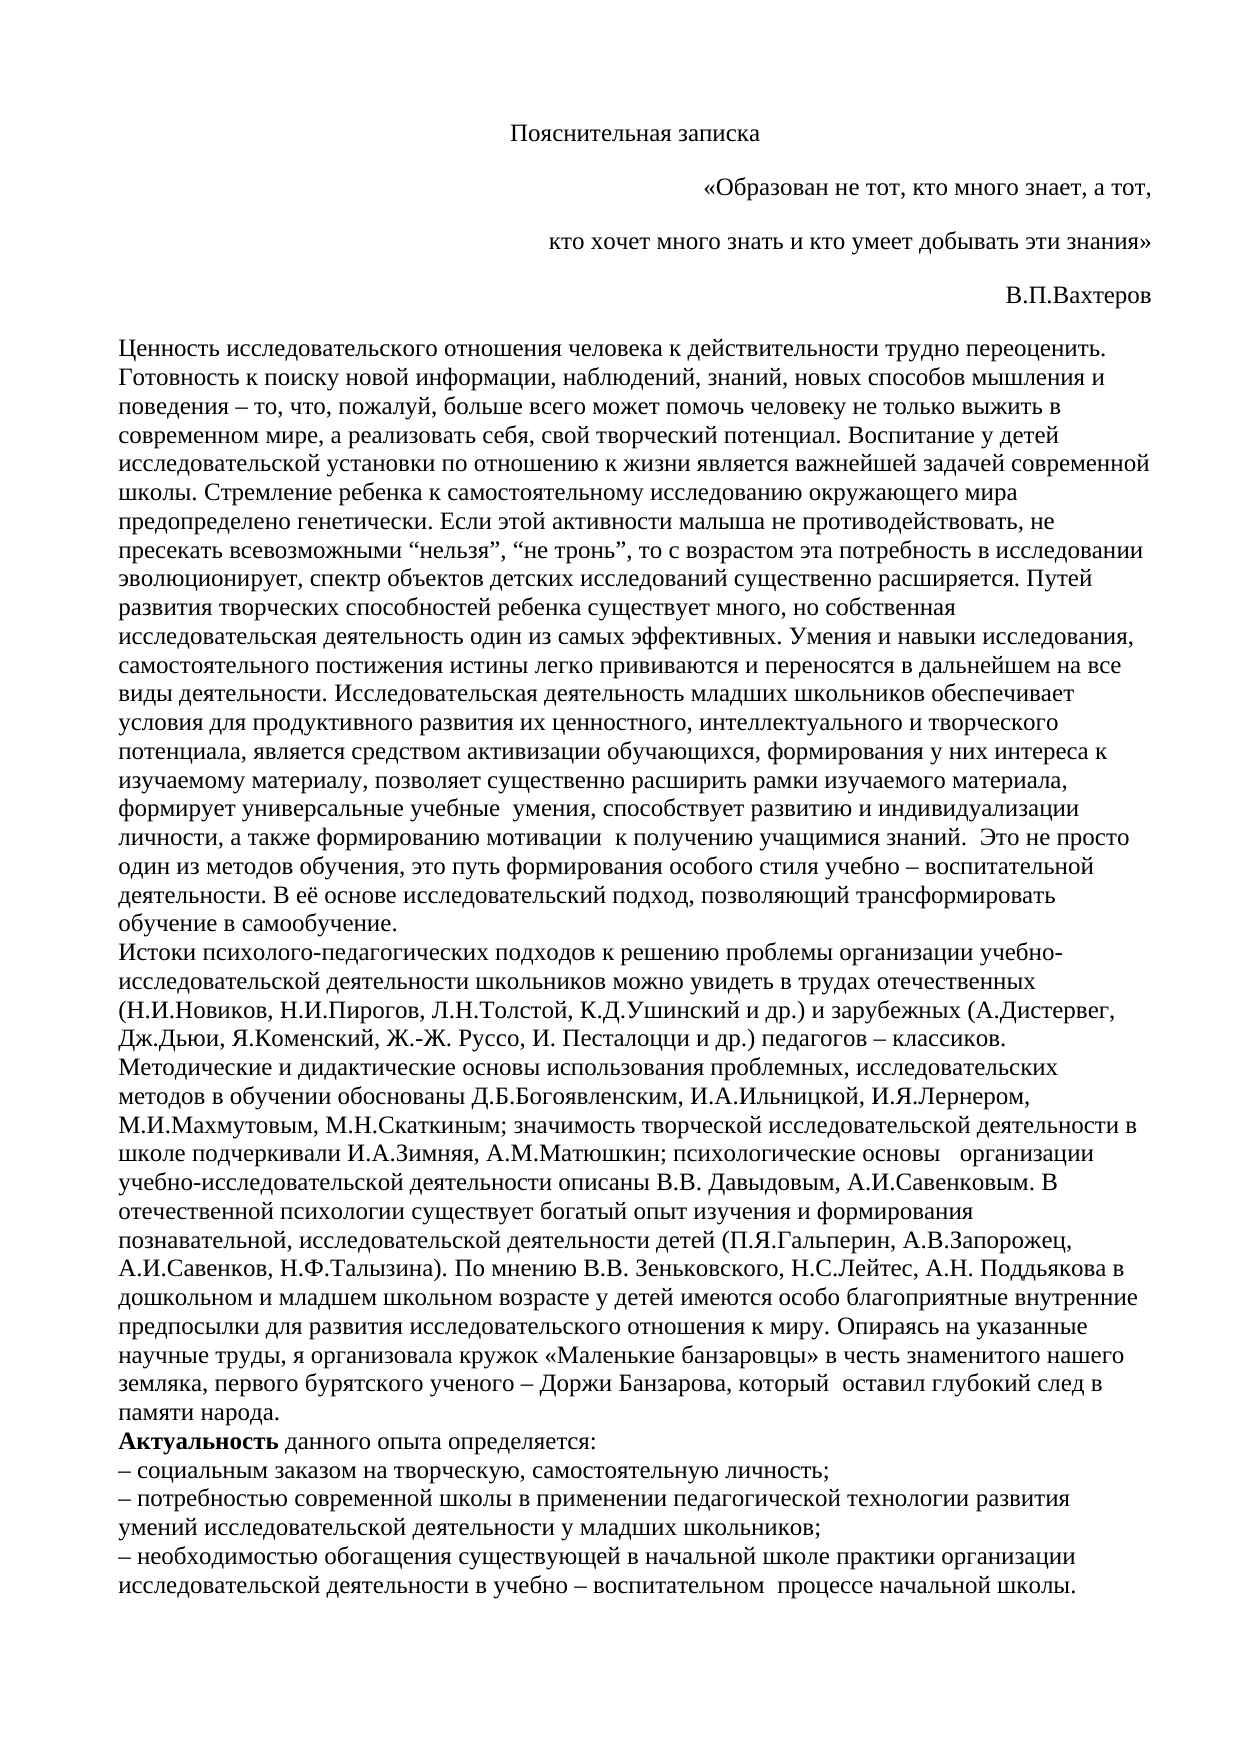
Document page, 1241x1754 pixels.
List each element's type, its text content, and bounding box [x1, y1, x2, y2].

text В.П.Вахтеров [118, 280, 1152, 308]
text кто хочет много знать и кто умеет добывать эти знания» [118, 226, 1152, 254]
text – социальным заказом на творческую, самостоятельную личность; – потребностью современной школы в применении педагогической технологии развития умений исследовательской деятельности у младших школьников; – необходимостью обогащения существующей в начальной школе практики организации исследовательской деятельности в учебно – воспитательном процессе начальной школы. [118, 1455, 1152, 1598]
text Ценность исследовательского отношения человека к действительности трудно переоценить. Готовность к поиску новой информации, наблюдений, знаний, новых способов мышления и поведения – то, что, пожалуй, больше всего может помочь человеку не только выжить в современном мире, а реализовать себя, свой творческий потенциал. Воспитание у детей исследовательской установки по отношению к жизни является важнейшей задачей современной школы. Стремление ребенка к самостоятельному исследованию окружающего мира предопределено генетически. Если этой активности малыша не противодействовать, не пресекать всевозможными “нельзя”, “не тронь”, то с возрастом эта потребность в исследовании эволюционирует, спектр объектов детских исследований существенно расширяется. Путей развития творческих способностей ребенка существует много, но собственная исследовательская деятельность один из самых эффективных. Умения и навыки исследования, самостоятельного постижения истины легко прививаются и переносятся в дальнейшем на все виды деятельности. Исследовательская деятельность младших школьников обеспечивает условия для продуктивного развития их ценностного, интеллектуального и творческого потенциала, является средством активизации обучающихся, формирования у них интереса к изучаемому материалу, позволяет существенно расширить рамки изучаемого материала, формирует универсальные учебные умения, способствует развитию и индивидуализации личности, а также формированию мотивации к получению учащимися знаний. Это не просто один из методов обучения, это путь формирования особого стиля учебно – воспитательной деятельности. В её основе исследовательский подход, позволяющий трансформировать обучение в самообучение. [118, 333, 1152, 937]
text Актуальность данного опыта определяется: [118, 1426, 1152, 1455]
text Истоки психолого-педагогических подходов к решению проблемы организации учебно-исследовательской деятельности школьников можно увидеть в трудах отечественных (Н.И.Новиков, Н.И.Пирогов, Л.Н.Толстой, К.Д.Ушинский и др.) и зарубежных (А.Дистервег, Дж.Дьюи, Я.Коменский, Ж.-Ж. Руссо, И. Песталоцци и др.) педагогов – классиков. Методические и дидактические основы использования проблемных, исследовательских методов в обучении обоснованы Д.Б.Богоявленским, И.А.Ильницкой, И.Я.Лернером, М.И.Махмутовым, М.Н.Скаткиным; значимость творческой исследовательской деятельности в школе подчеркивали И.А.Зимняя, А.М.Матюшкин; психологические основы организации учебно-исследовательской деятельности описаны В.В. Давыдовым, А.И.Савенковым. В отечественной психологии существует богатый опыт изучения и формирования познавательной, исследовательской деятельности детей (П.Я.Гальперин, А.В.Запорожец, А.И.Савенков, Н.Ф.Талызина). По мнению В.В. Зеньковского, Н.С.Лейтес, А.Н. Поддьякова в дошкольном и младшем школьном возрасте у детей имеются особо благоприятные внутренние предпосылки для развития исследовательского отношения к миру. Опираясь на указанные научные труды, я организовала кружок «Маленькие банзаровцы» в честь знаменитого нашего земляка, первого бурятского ученого – Доржи Банзарова, который оставил глубокий след в памяти народа. [118, 937, 1152, 1426]
text «Образован не тот, кто много знает, а тот, [118, 172, 1152, 201]
text Пояснительная записка [118, 118, 1152, 147]
